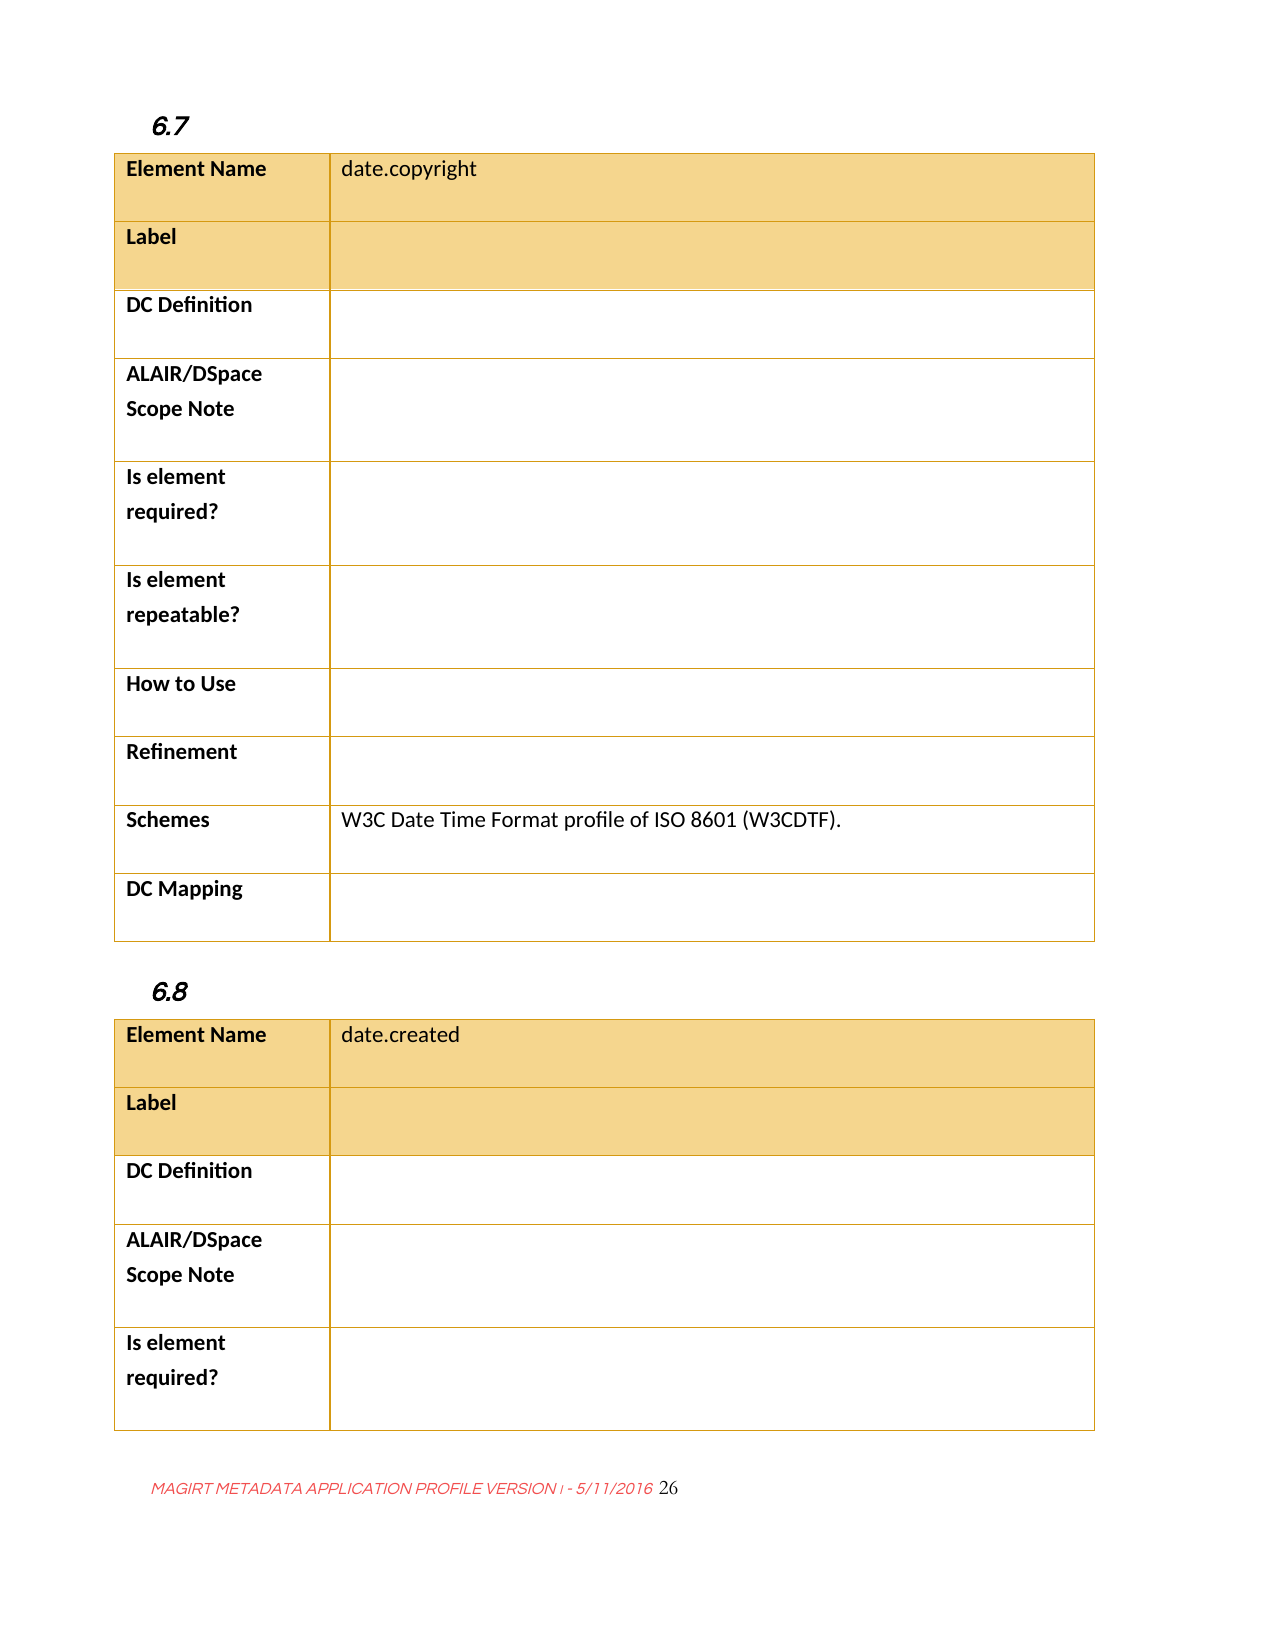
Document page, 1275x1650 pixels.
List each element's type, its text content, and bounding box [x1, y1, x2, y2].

table_cell [331, 222, 1094, 289]
table_cell W3C Date Time Format profile of ISO 8601 (W3CDTF). [331, 806, 1094, 873]
table_cell [331, 737, 1094, 804]
table_cell [331, 359, 1094, 461]
table_cell [331, 1225, 1094, 1327]
table_cell ALAIR/DSpace Scope Note [115, 1225, 329, 1327]
table_cell DC Definition [115, 291, 329, 358]
table_cell [331, 291, 1094, 358]
table_cell Label [115, 222, 329, 289]
table_cell Label [115, 1088, 329, 1155]
table_cell How to Use [115, 669, 329, 736]
table_cell Schemes [115, 806, 329, 873]
table_cell DC Mapping [115, 874, 329, 941]
table_header date.created [331, 1020, 1094, 1087]
subtitle 6.7 [150, 112, 1125, 140]
table_cell [331, 1156, 1094, 1224]
table_cell [331, 874, 1094, 941]
table_header Element Name [115, 1020, 329, 1087]
table_cell DC Definition [115, 1156, 329, 1224]
table_cell Is element required? [115, 1328, 329, 1430]
table_cell Is element required? [115, 462, 329, 564]
table_cell [331, 669, 1094, 736]
table_cell ALAIR/DSpace Scope Note [115, 359, 329, 461]
table_cell [331, 566, 1094, 668]
table_cell [331, 1088, 1094, 1155]
table_header Element Name [115, 154, 329, 221]
table_cell Is element repeatable? [115, 566, 329, 668]
table_cell [331, 1328, 1094, 1430]
table_cell Refinement [115, 737, 329, 804]
table_cell [331, 462, 1094, 564]
subtitle 6.8 [150, 978, 1125, 1006]
table_header date.copyright [331, 154, 1094, 221]
